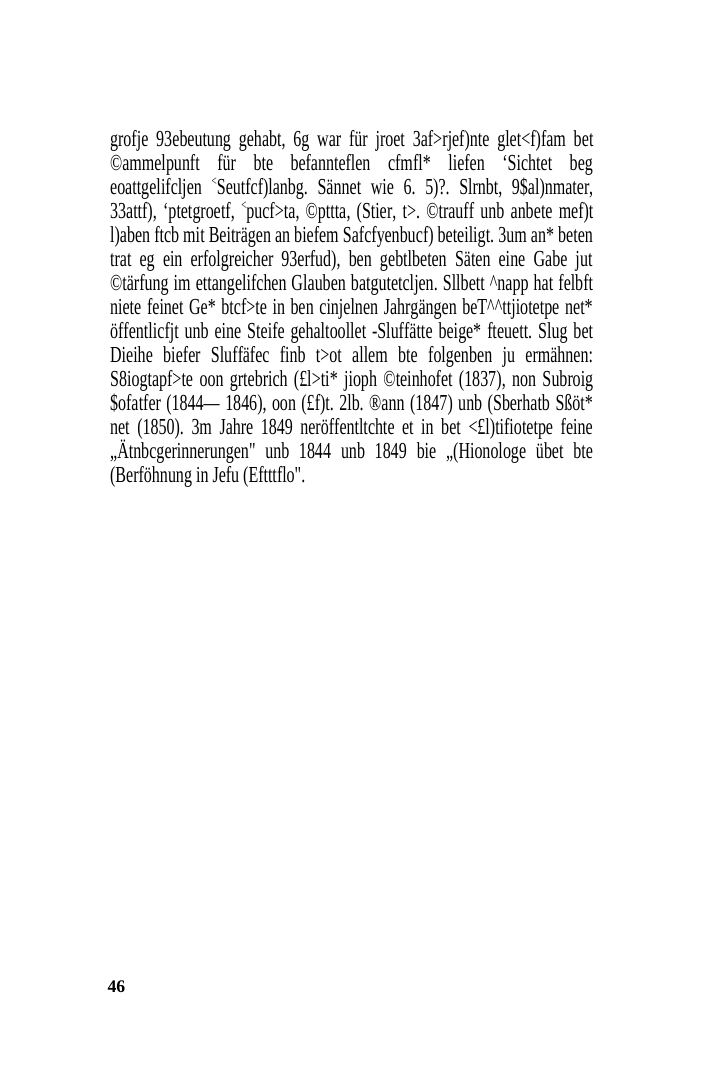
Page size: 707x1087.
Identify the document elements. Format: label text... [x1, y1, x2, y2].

text 46 [107, 978, 125, 996]
text grofje 93ebeutung gehabt, 6g war für jroet 3af>rjef)nte glet<f)fam bet ©ammelpunft für bte befannteflen cfmfl* liefen ‘Sichtet beg eoattgelifcljen <Seutfcf)lanbg. Sännet wie 6. 5)?. Slrnbt, 9$al)nmater, 33attf), ‘ptetgroetf, <pucf>ta, ©pttta, (Stier, t>. ©trauff unb anbete mef)t l)aben ftcb mit Beiträgen an biefem Safcfyenbucf) beteiligt. 3um an* beten trat eg ein erfolgreicher 93erfud), ben gebtlbeten Säten eine Gabe jut ©tärfung im ettangelifchen Glauben batgutetcljen. Sllbett ^napp hat felbft niete feinet Ge* btcf>te in ben cinjelnen Jahrgängen beT^^ttjiotetpe net* öffentlicfjt unb eine Steife gehaltoollet -Sluffätte beige* fteuett. Slug bet Dieihe biefer Sluffäfec finb t>ot allem bte folgenben ju ermähnen: S8iogtapf>te oon grtebrich (£l>ti* jioph ©teinhofet (1837), non Subroig $ofatfer (1844— 1846), oon (£f)t. 2lb. ®ann (1847) unb (Sberhatb Sßöt* net (1850). 3m Jahre 1849 neröffentltchte et in bet <£l)tifiotetpe feine „Ätnbcgerinnerungen" unb 1844 unb 1849 bie „(Hionologe übet bte (Berföhnung in Jefu (Eftttflo". [110, 127, 594, 487]
